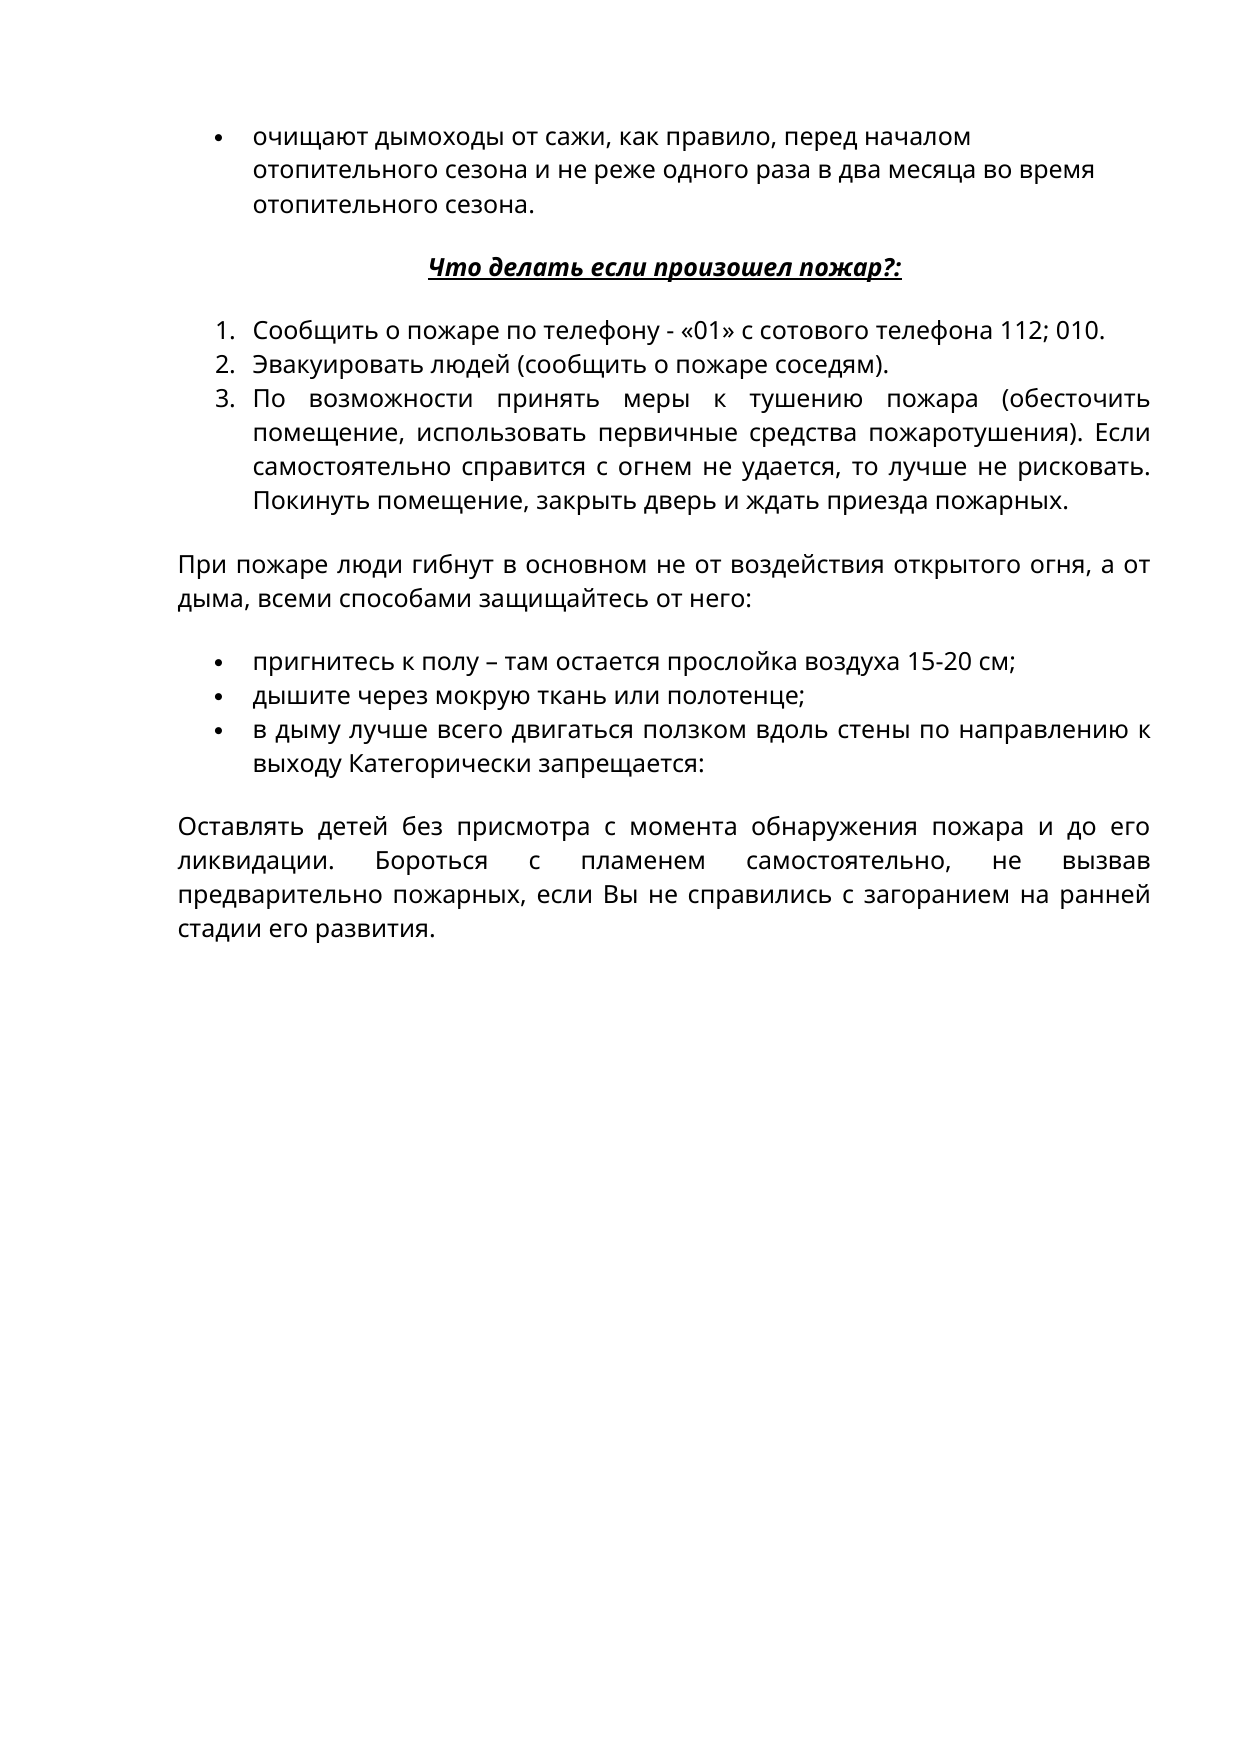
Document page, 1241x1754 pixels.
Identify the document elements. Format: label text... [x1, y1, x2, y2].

list в дыму лучше всего двигаться ползком вдоль стены по направлению к выходу Категорически запрещается: [215, 712, 1152, 780]
text Оставлять детей без присмотра с момента обнаружения пожара и до его ликвидации. Бороться с пламенем самостоятельно, не вызвав предварительно пожарных, если Вы не справились с загоранием на ранней стадии его развития. [177, 809, 1152, 945]
text При пожаре люди гибнут в основном не от воздействия открытого огня, а от дыма, всеми способами защищайтесь от него: [177, 546, 1152, 614]
list пригнитесь к полу – там остается прослойка воздуха 15-20 см; [215, 643, 1152, 678]
list дышите через мокрую ткань или полотенце; [215, 678, 1152, 712]
list Сообщить о пожаре по телефону - «01» с сотового телефона 112; 010. [215, 313, 1152, 347]
text Что делать если произошел пожар?: [177, 249, 1152, 283]
list Эвакуировать людей (сообщить о пожаре соседям). [215, 347, 1152, 381]
list очищают дымоходы от сажи, как правило, перед началом отопительного сезона и не реже одного раза в два месяца во время отопительного сезона. [215, 118, 1152, 220]
list По возможности принять меры к тушению пожара (обесточить помещение, использовать первичные средства пожаротушения). Если самостоятельно справится с огнем не удается, то лучше не рисковать. Покинуть помещение, закрыть дверь и ждать приезда пожарных. [215, 381, 1152, 517]
